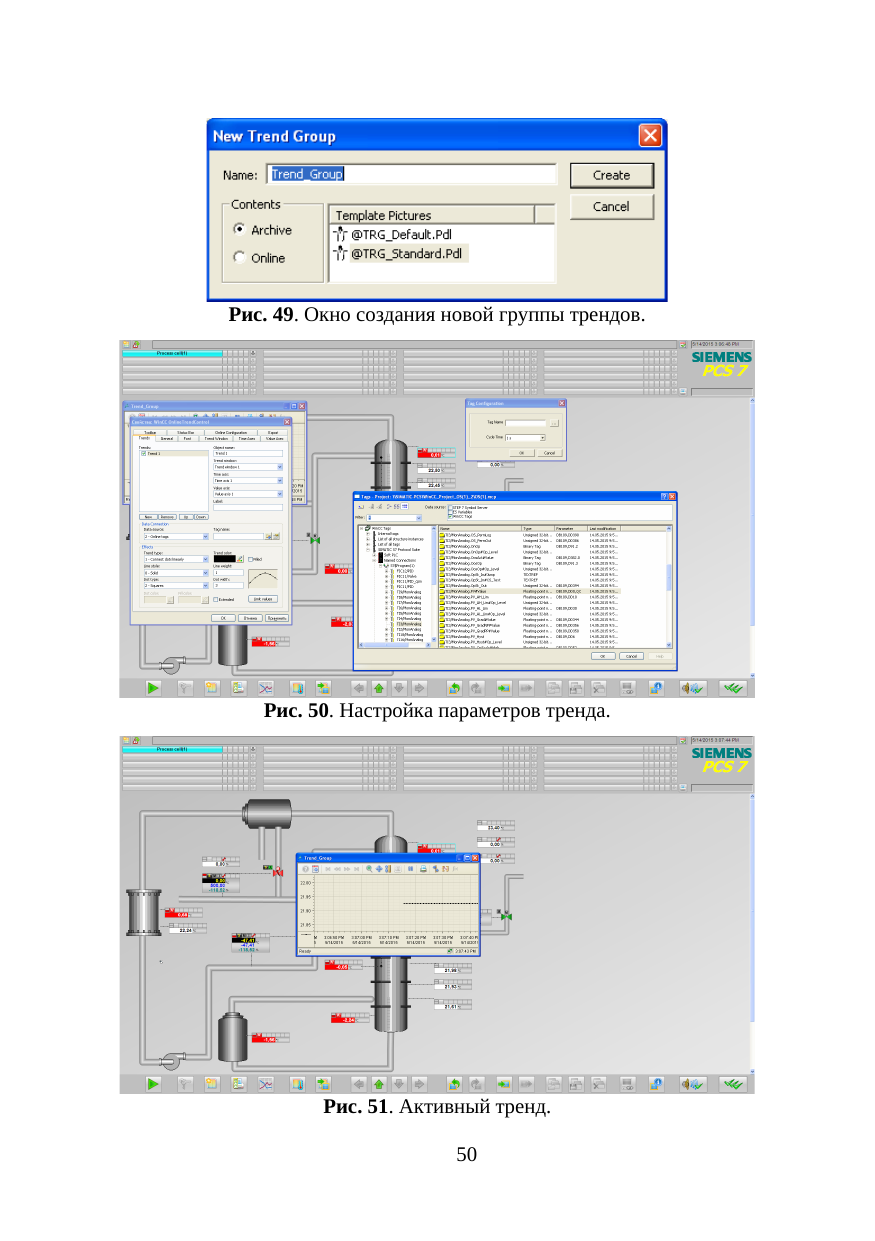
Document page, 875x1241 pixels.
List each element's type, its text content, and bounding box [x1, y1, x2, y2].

text Рис. 49. Окно создания новой группы трендов. [118, 302, 756, 326]
text Рис. 50. Настройка параметров тренда. [118, 698, 756, 722]
text Рис. 51. Активный тренд. [118, 1093, 756, 1118]
picture [206, 118, 668, 302]
picture [119, 736, 755, 1094]
picture [119, 340, 755, 698]
